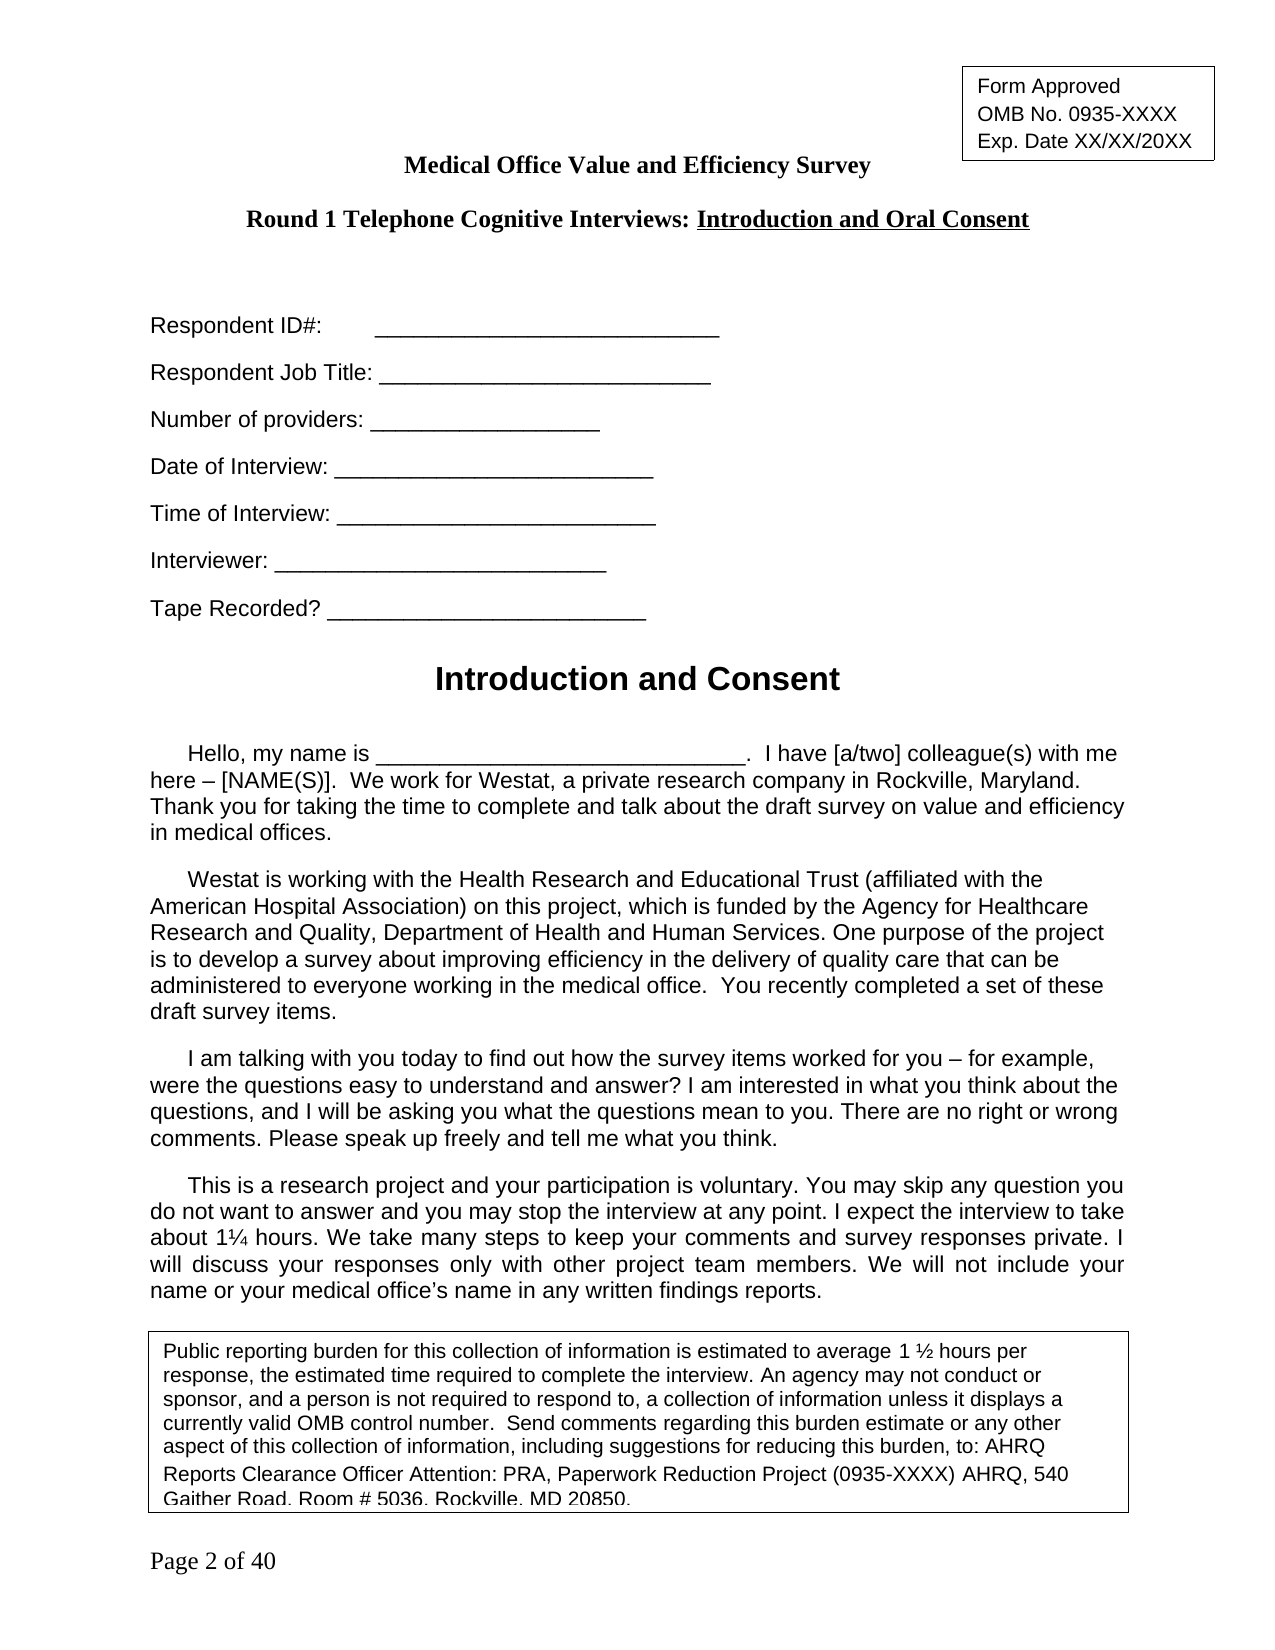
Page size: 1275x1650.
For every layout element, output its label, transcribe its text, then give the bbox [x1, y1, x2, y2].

text Respondent ID#: ___________________________ [150, 312, 1125, 338]
text Westat is working with the Health Research and Educational Trust (affiliated with the American Hospital Association) on this project, which is funded by the Agency for Healthcare Research and Quality, Department of Health and Human Services. One purpose of the project is to develop a survey about improving efficiency in the delivery of quality care that can be administered to everyone working in the medical office. You recently completed a set of these draft survey items. [150, 866, 1125, 1024]
text Hello, my name is _____________________________. I have [a/two] colleague(s) with me here – [NAME(S)]. We work for Westat, a private research company in Rockville, Maryland. Thank you for taking the time to complete and talk about the draft survey on value and efficiency in medical offices. [150, 740, 1125, 846]
text Round 1 Telephone Cognitive Interviews: Introduction and Oral Consent [150, 204, 1125, 233]
text Medical Office Value and Efficiency Survey [150, 150, 1125, 179]
text Introduction and Consent [150, 658, 1125, 697]
text This is a research project and your participation is voluntary. You may skip any question you do not want to answer and you may stop the interview at any point. I expect the interview to take about 1¼ hours. We take many steps to keep your comments and survey responses private. I will discuss your responses only with other project team members. We will not include your name or your medical office’s name in any written findings reports. [150, 1172, 1125, 1303]
text Date of Interview: _________________________ [150, 453, 1125, 479]
text Time of Interview: _________________________ [150, 500, 1125, 527]
text Tape Recorded? _________________________ [150, 595, 1125, 621]
text I am talking with you today to find out how the survey items worked for you – for example, were the questions easy to understand and answer? I am interested in what you think about the questions, and I will be asking you what the questions mean to you. There are no right or wrong comments. Please speak up freely and tell me what you think. [150, 1045, 1125, 1151]
text Number of providers: __________________ [150, 406, 1125, 432]
text Interviewer: __________________________ [150, 547, 1125, 574]
text Respondent Job Title: __________________________ [150, 359, 1125, 385]
